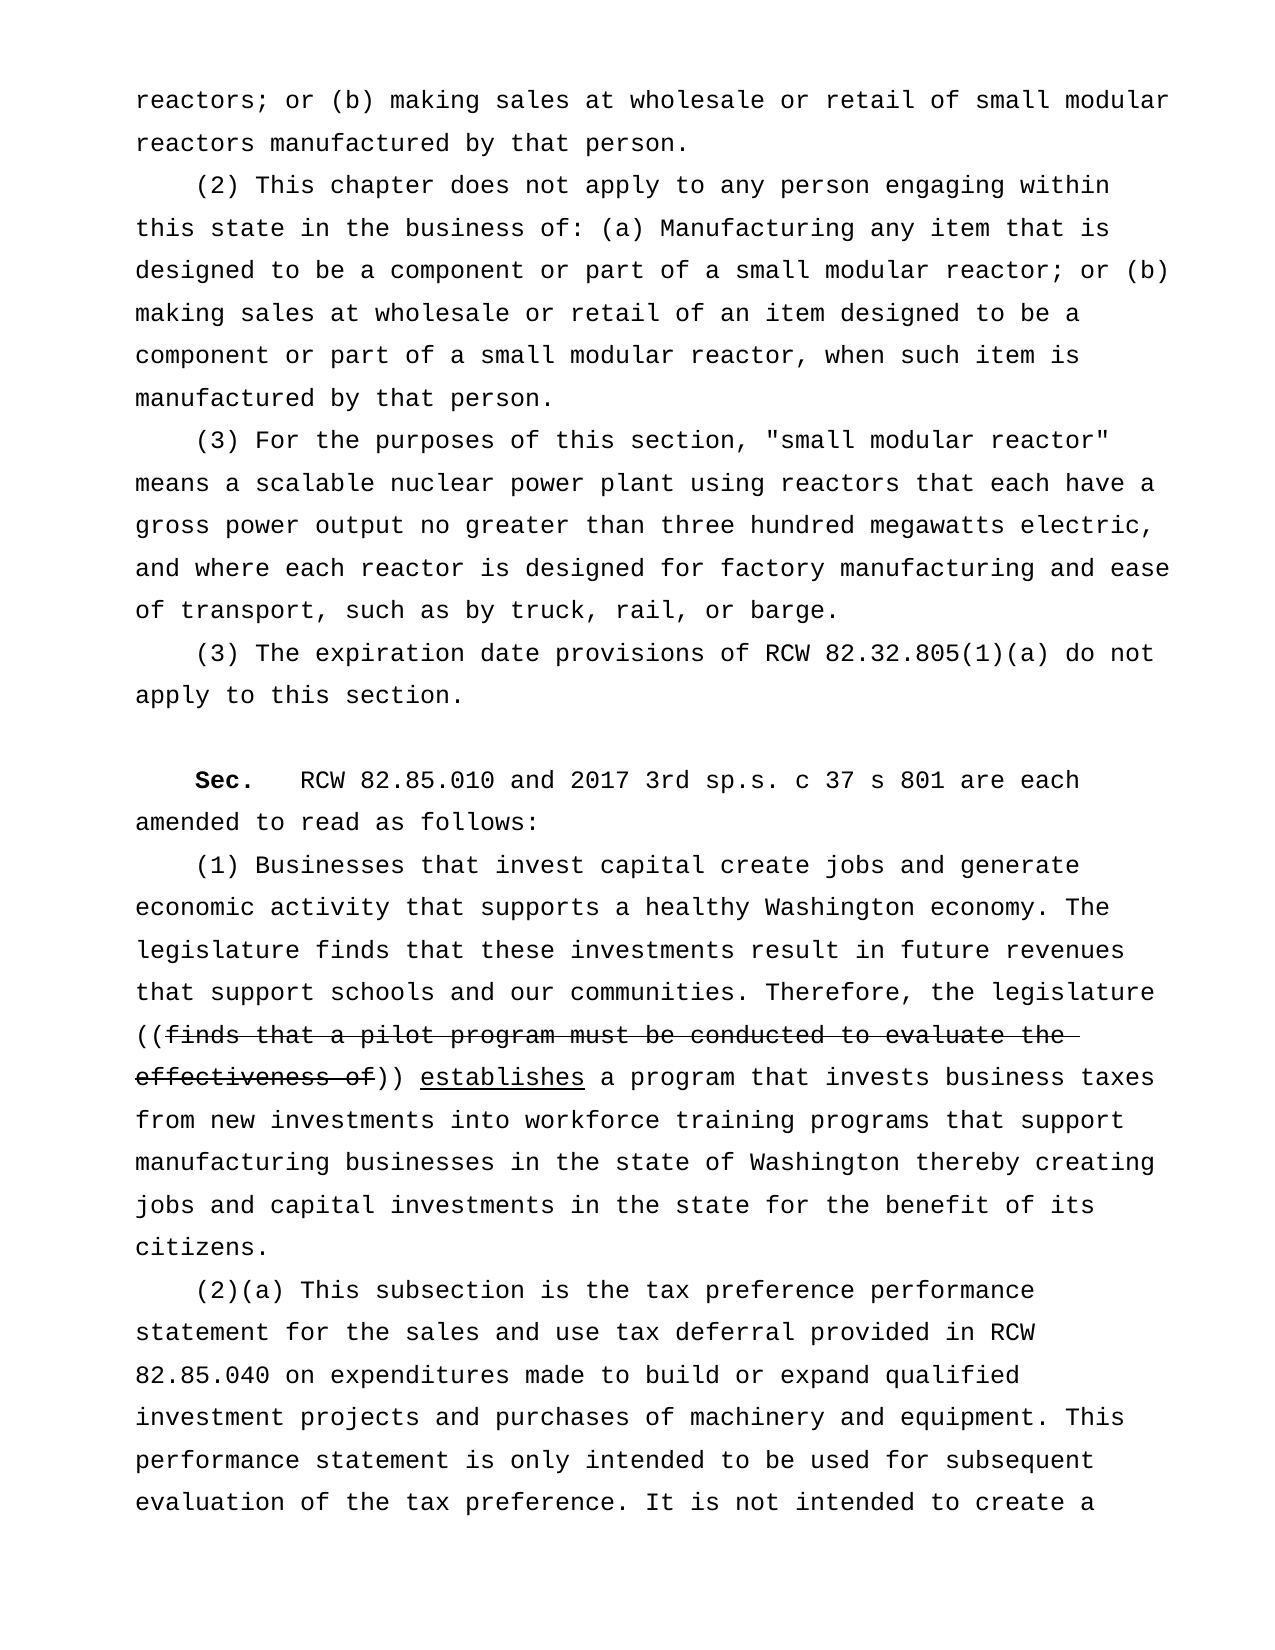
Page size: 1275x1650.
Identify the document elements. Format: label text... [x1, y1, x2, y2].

text (3) For the purposes of this section, "small modular reactor" means a scalable nuclear power plant using reactors that each have a gross power output no greater than three hundred megawatts electric, and where each reactor is designed for factory manufacturing and ease of transport, such as by truck, rail, or barge. [135, 415, 1170, 627]
text Sec. RCW 82.85.010 and 2017 3rd sp.s. c 37 s 801 are each amended to read as follows: [135, 754, 1170, 839]
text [135, 1264, 1170, 1519]
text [135, 75, 1170, 160]
text (2) This chapter does not apply to any person engaging within this state in the business of: (a) Manufacturing any item that is designed to be a component or part of a small modular reactor; or (b) making sales at wholesale or retail of an item designed to be a component or part of a small modular reactor, when such item is manufactured by that person. [135, 160, 1170, 415]
text (3) The expiration date provisions of RCW 82.32.805(1)(a) do not apply to this section. [135, 627, 1170, 712]
text (1) Businesses that invest capital create jobs and generate economic activity that supports a healthy Washington economy. The legislature finds that these investments result in future revenues that support schools and our communities. Therefore, the legislature ((finds that a pilot program must be conducted to evaluate the effectiveness of)) establishes a program that invests business taxes from new investments into workforce training programs that support manufacturing businesses in the state of Washington thereby creating jobs and capital investments in the state for the benefit of its citizens. [135, 839, 1170, 1264]
